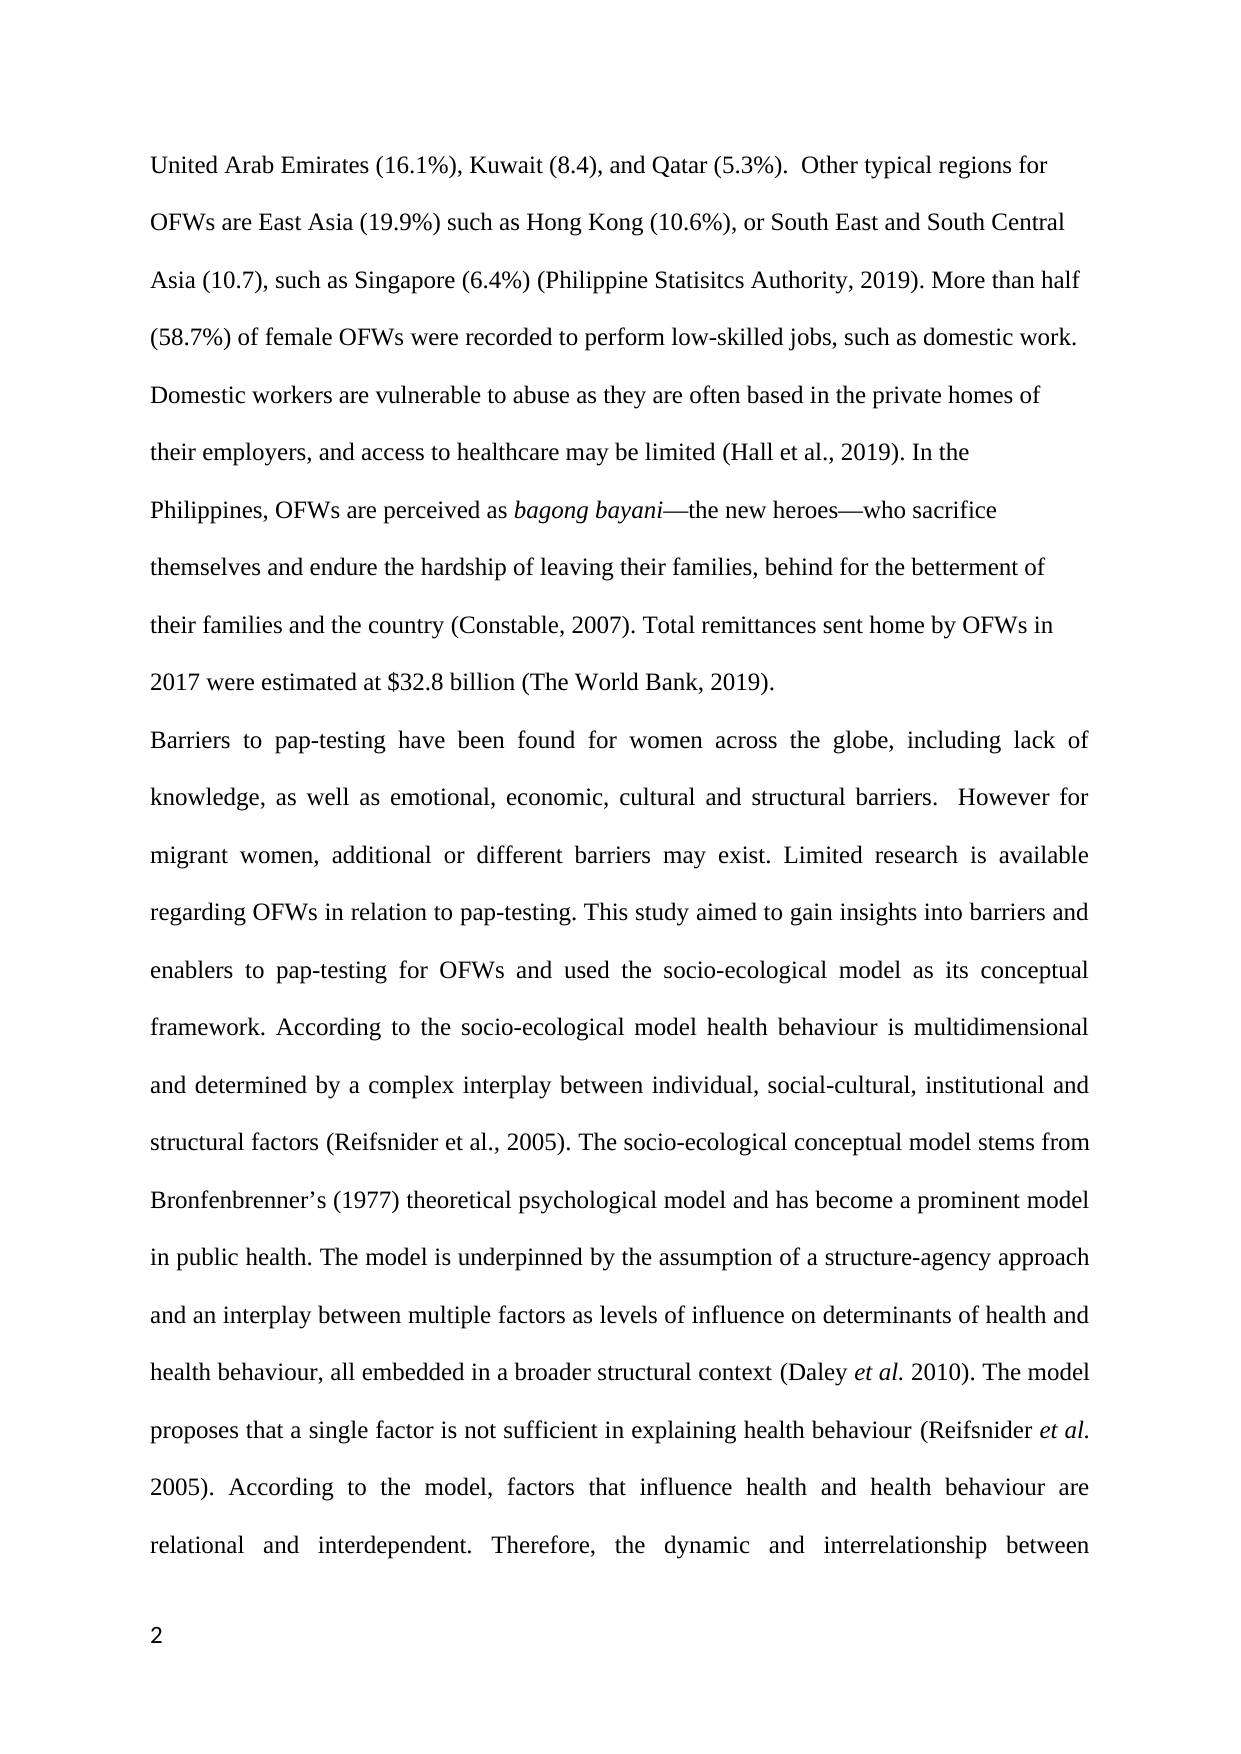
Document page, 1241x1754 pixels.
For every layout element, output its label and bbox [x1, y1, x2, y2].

text [150, 150, 1090, 696]
text [150, 725, 1090, 1559]
